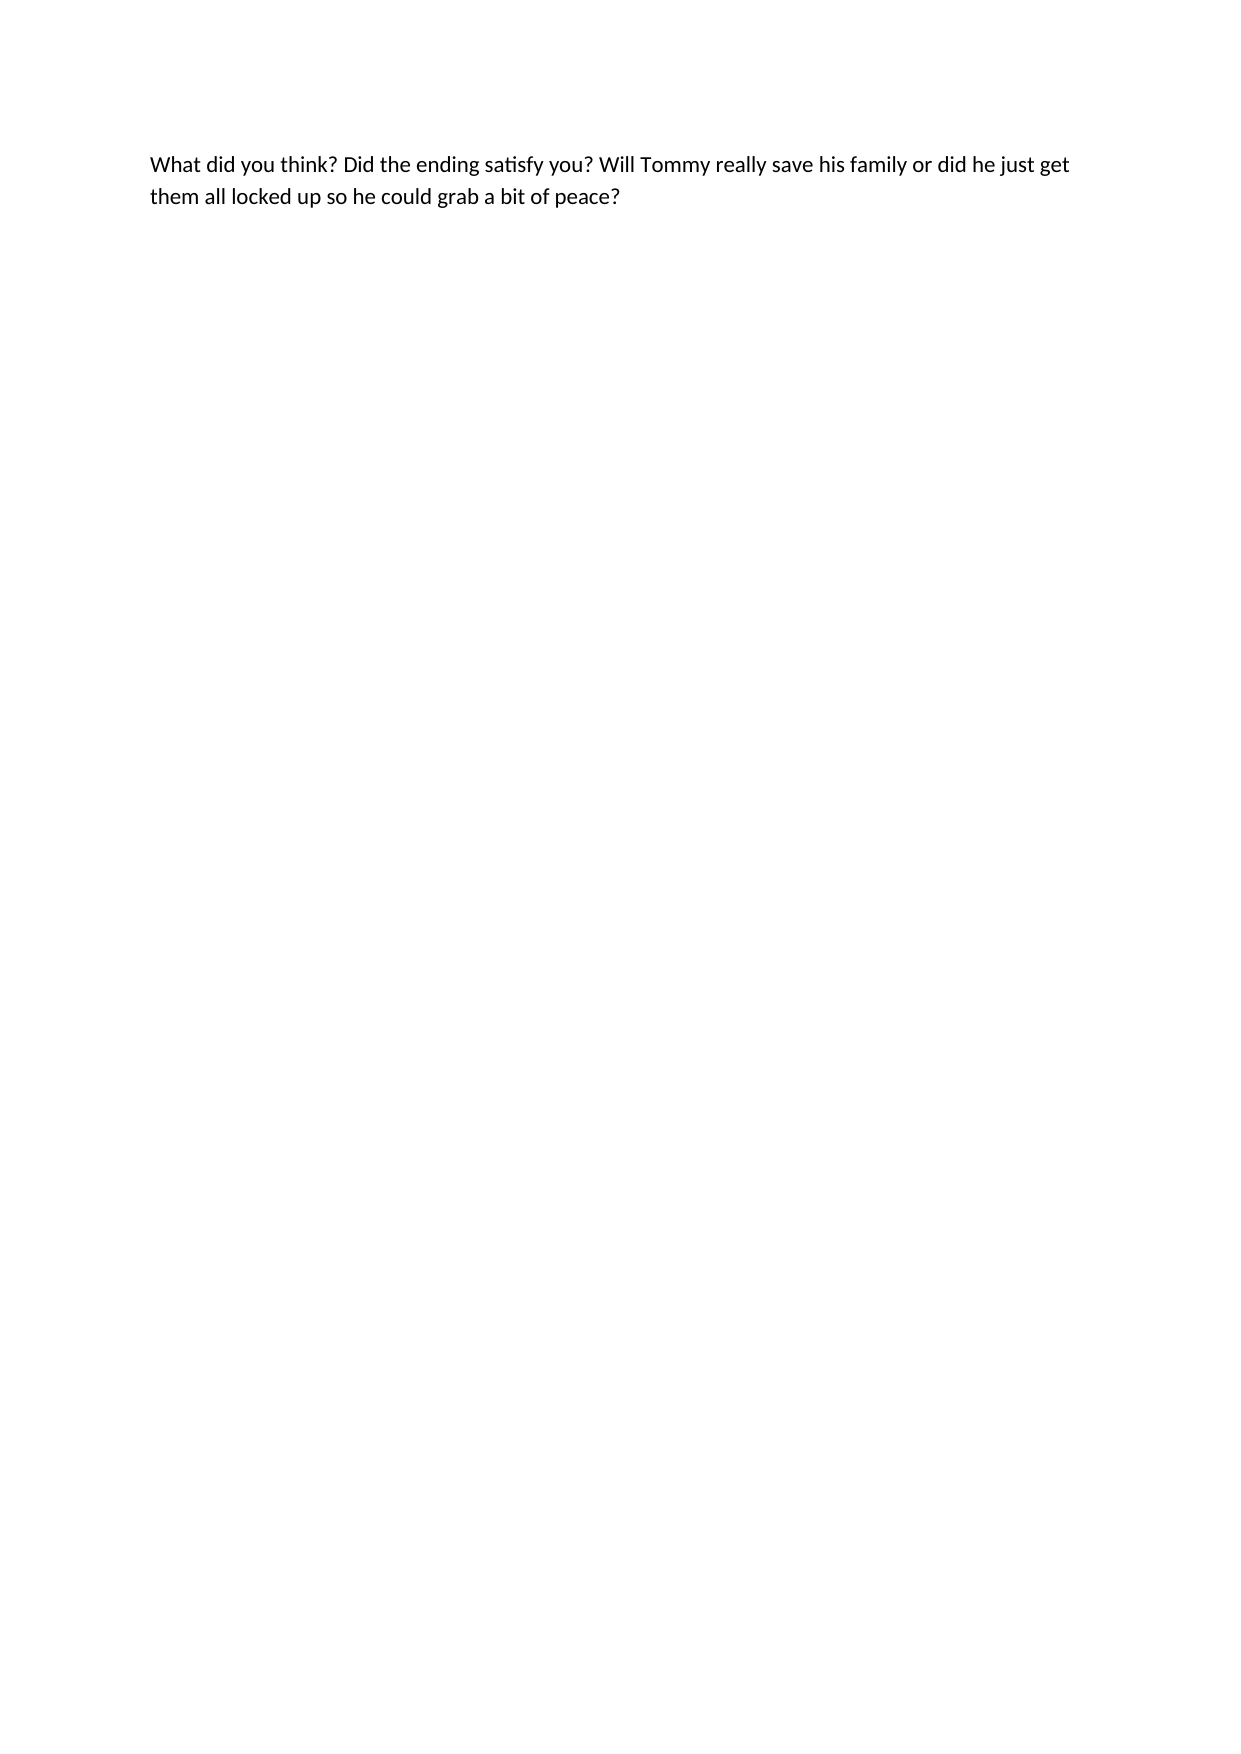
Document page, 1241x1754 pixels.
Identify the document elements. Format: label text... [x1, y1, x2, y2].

text What did you think? Did the ending satisfy you? Will Tommy really save his family or did he just get them all locked up so he could grab a bit of peace? [150, 150, 1090, 210]
